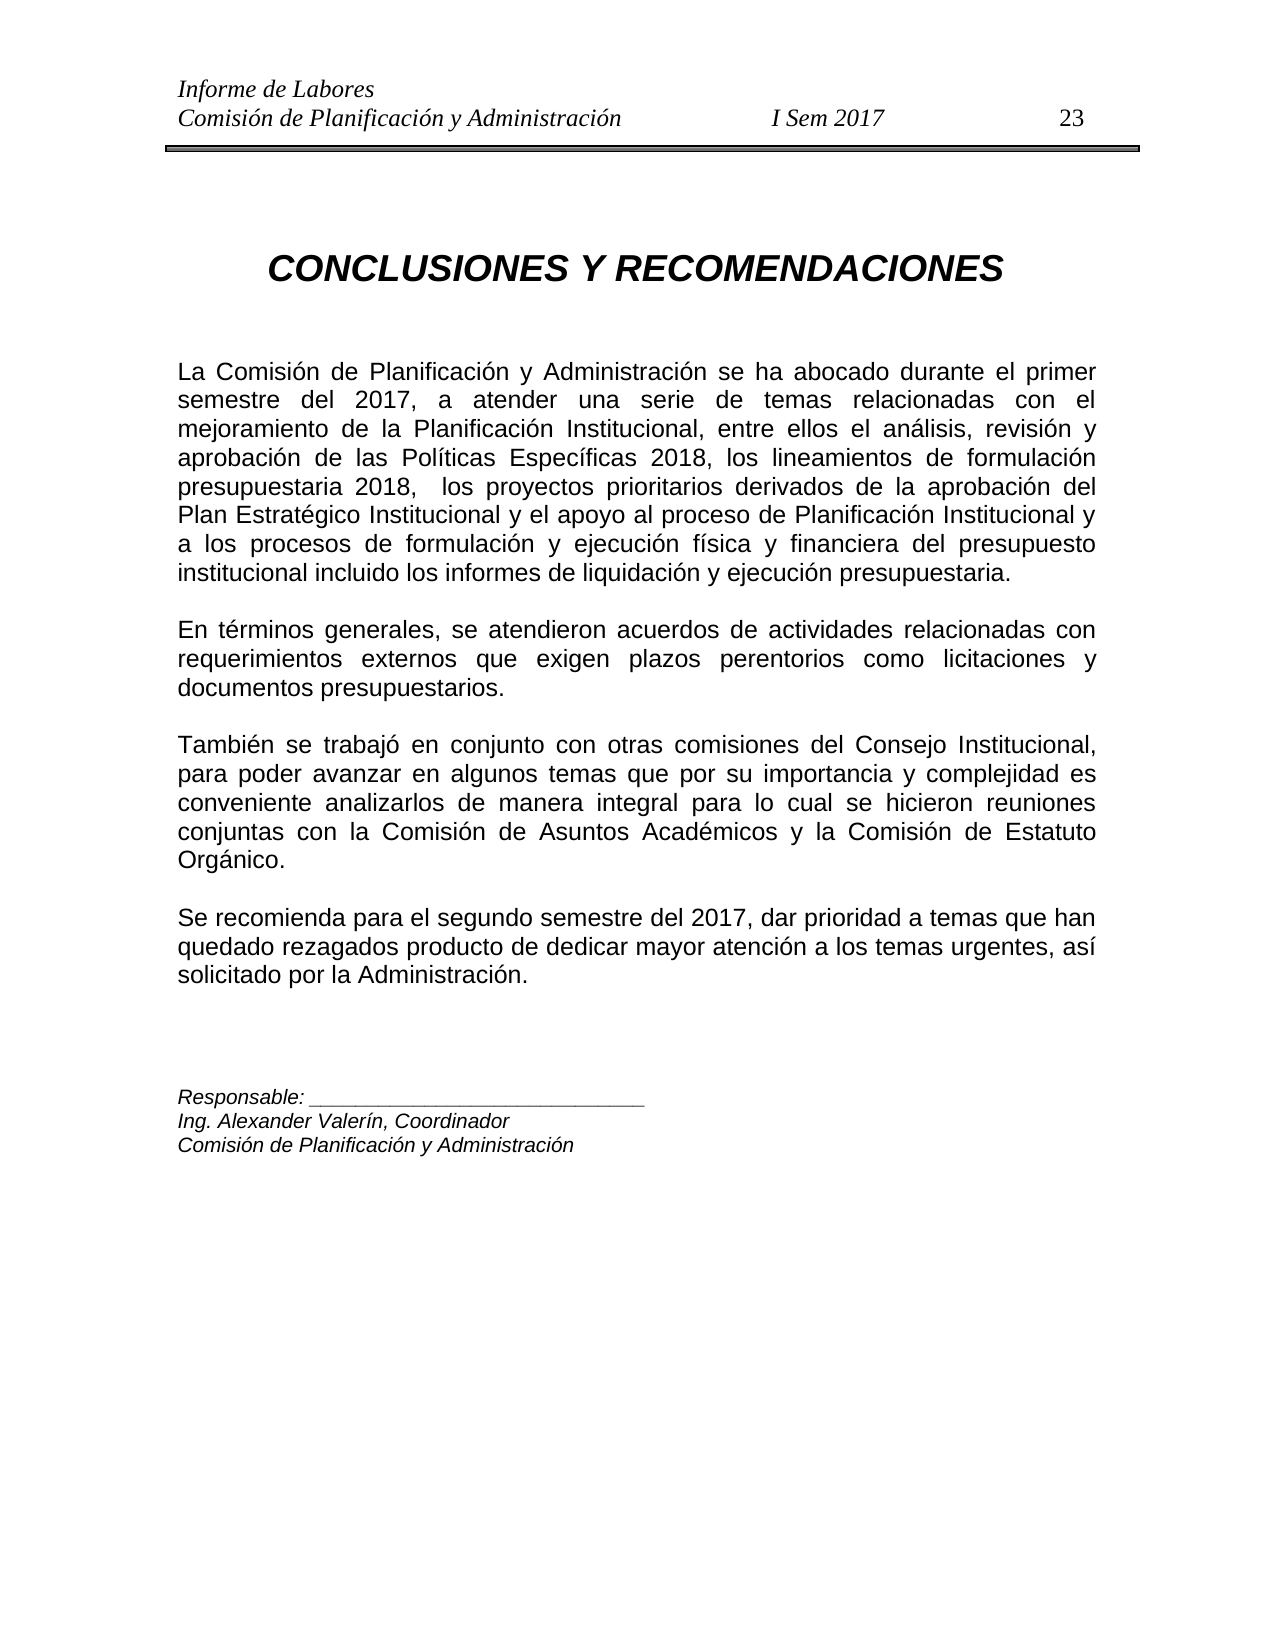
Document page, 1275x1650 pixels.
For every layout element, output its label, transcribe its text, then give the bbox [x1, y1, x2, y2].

picture [167, 147, 1138, 151]
text Se recomienda para el segundo semestre del 2017, dar prioridad a temas que han quedado rezagados producto de dedicar mayor atención a los temas urgentes, así solicitado por la Administración. [177, 903, 1098, 989]
text Comisión de Planificación y Administración [177, 1133, 1098, 1157]
text La Comisión de Planificación y Administración se ha abocado durante el primer semestre del 2017, a atender una serie de temas relacionadas con el mejoramiento de la Planificación Institucional, entre ellos el análisis, revisión y aprobación de las Políticas Específicas 2018, los lineamientos de formulación presupuestaria 2018, los proyectos prioritarios derivados de la aprobación del Plan Estratégico Institucional y el apoyo al proceso de Planificación Institucional y a los procesos de formulación y ejecución física y financiera del presupuesto institucional incluido los informes de liquidación y ejecución presupuestaria. [177, 357, 1098, 587]
text CONCLUSIONES Y RECOMENDACIONES [177, 246, 1098, 289]
text En términos generales, se atendieron acuerdos de actividades relacionadas con requerimientos externos que exigen plazos perentorios como licitaciones y documentos presupuestarios. [177, 615, 1098, 702]
text Responsable: _____________________________ [177, 1085, 1098, 1109]
text También se trabajó en conjunto con otras comisiones del Consejo Institucional, para poder avanzar en algunos temas que por su importancia y complejidad es conveniente analizarlos de manera integral para lo cual se hicieron reuniones conjuntas con la Comisión de Asuntos Académicos y la Comisión de Estatuto Orgánico. [177, 730, 1098, 874]
text Ing. Alexander Valerín, Coordinador [177, 1109, 1098, 1133]
